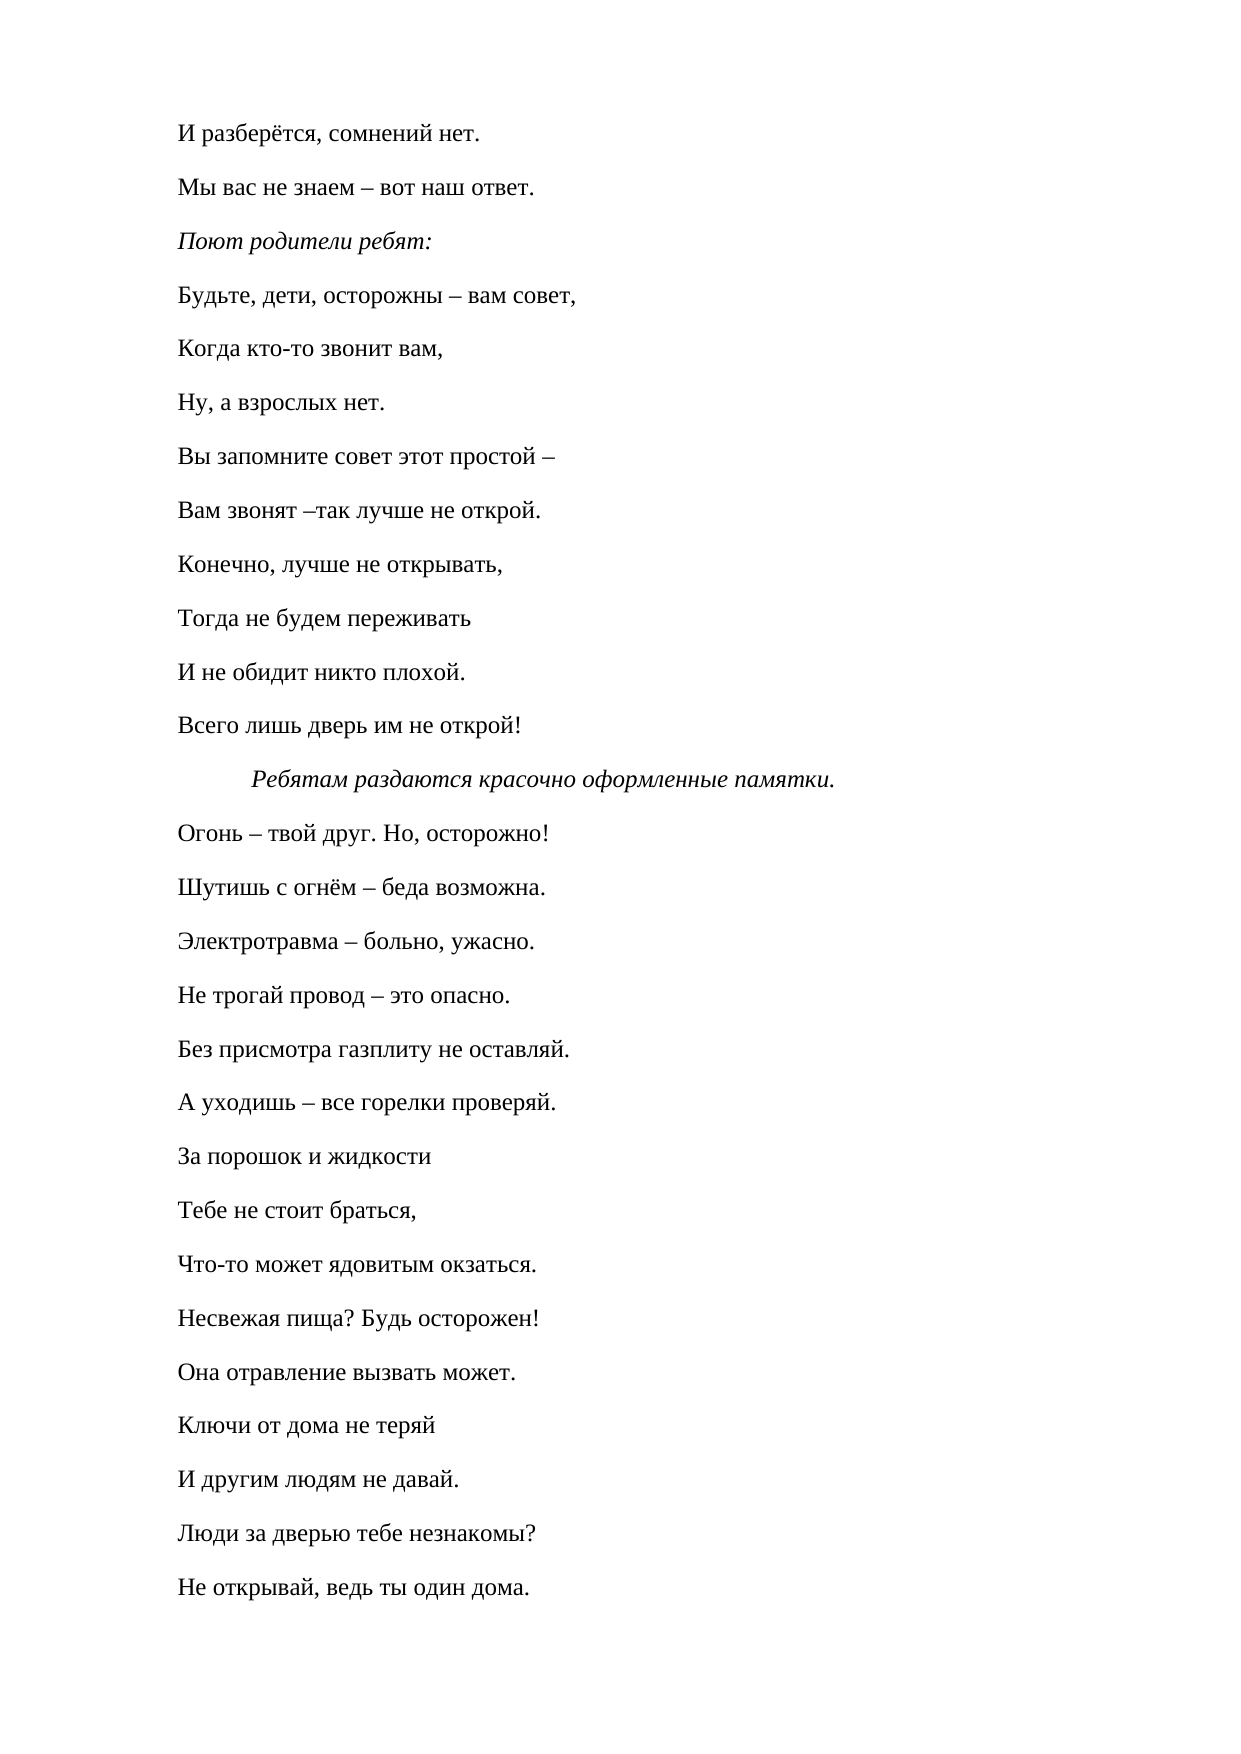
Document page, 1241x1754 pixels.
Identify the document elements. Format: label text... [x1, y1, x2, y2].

text Вам звонят –так лучше не открой. [177, 495, 1152, 524]
text Она отравление вызвать может. [177, 1357, 1152, 1386]
text И разберётся, сомнений нет. [177, 118, 1152, 147]
text Ключи от дома не теряй [177, 1411, 1152, 1439]
text Поют родители ребят: [177, 226, 1152, 254]
text За порошок и жидкости [177, 1141, 1152, 1170]
text Когда кто-то звонит вам, [177, 333, 1152, 362]
text И не обидит никто плохой. [177, 657, 1152, 685]
text Что-то может ядовитым окзаться. [177, 1249, 1152, 1278]
text Без присмотра газплиту не оставляй. [177, 1034, 1152, 1062]
text Тогда не будем переживать [177, 603, 1152, 632]
text Вы запомните совет этот простой – [177, 441, 1152, 470]
text Всего лишь дверь им не открой! [177, 711, 1152, 739]
text Шутишь с огнём – беда возможна. [177, 872, 1152, 901]
text А уходишь – все горелки проверяй. [177, 1087, 1152, 1116]
text Ребятам раздаются красочно оформленные памятки. [177, 764, 1152, 793]
text Будьте, дети, осторожны – вам совет, [177, 280, 1152, 308]
text Тебе не стоит браться, [177, 1195, 1152, 1224]
text Люди за дверью тебе незнакомы? [177, 1518, 1152, 1547]
text Конечно, лучше не открывать, [177, 549, 1152, 578]
text Огонь – твой друг. Но, осторожно! [177, 818, 1152, 847]
text И другим людям не давай. [177, 1464, 1152, 1493]
text Не открывай, ведь ты один дома. [177, 1572, 1152, 1601]
text Мы вас не знаем – вот наш ответ. [177, 172, 1152, 201]
text Не трогай провод – это опасно. [177, 980, 1152, 1008]
text Несвежая пища? Будь осторожен! [177, 1303, 1152, 1332]
text Электротравма – больно, ужасно. [177, 926, 1152, 955]
text Ну, а взрослых нет. [177, 387, 1152, 416]
